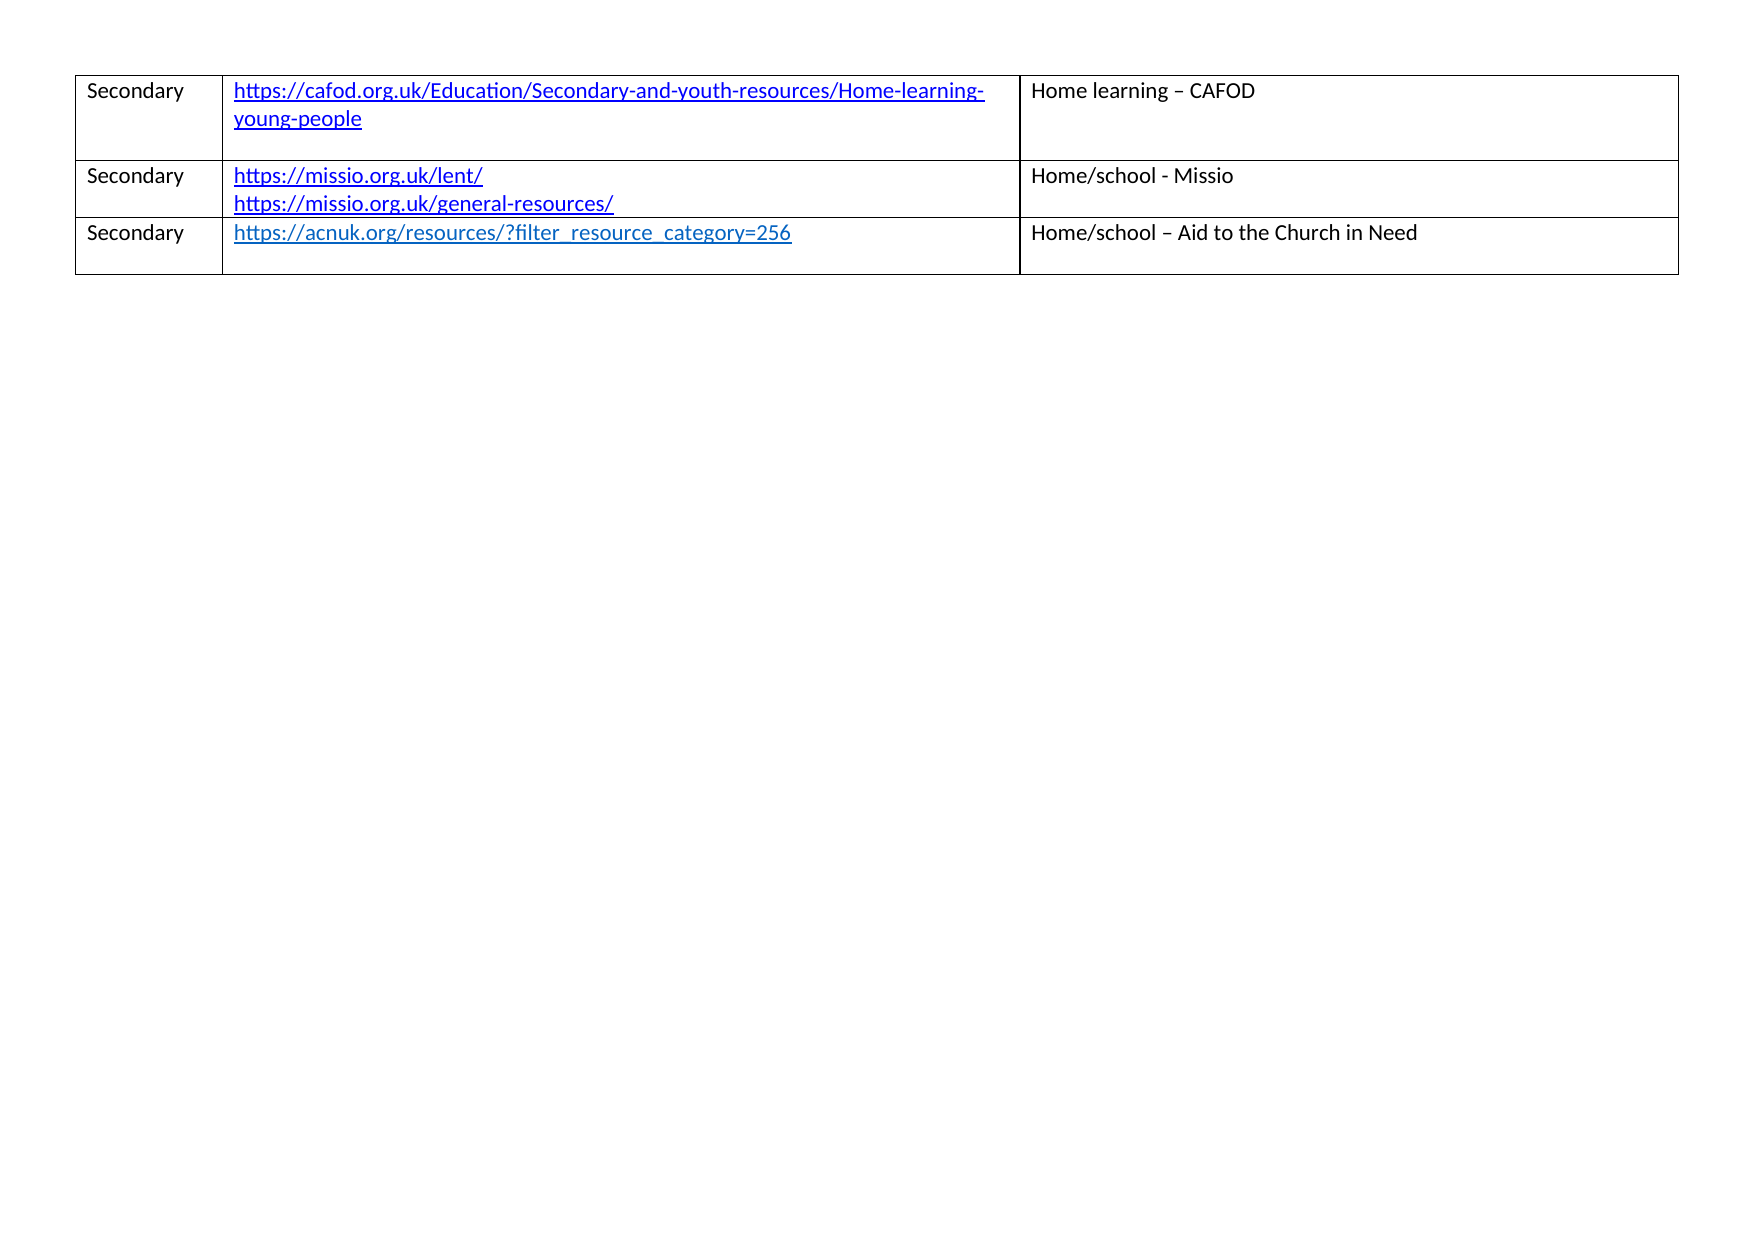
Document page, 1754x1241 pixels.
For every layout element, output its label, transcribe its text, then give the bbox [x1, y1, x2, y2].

table_cell https://missio.org.uk/lent/ https://missio.org.uk/general-resources/ [223, 161, 1019, 217]
table_cell Secondary [76, 161, 222, 217]
table_cell Home/school - Missio [1021, 161, 1678, 217]
table_cell Home learning – CAFOD [1021, 76, 1678, 160]
table_cell Secondary [76, 218, 222, 274]
table_cell Secondary [76, 76, 222, 160]
table_cell Home/school – Aid to the Church in Need [1021, 218, 1678, 274]
table_cell https://cafod.org.uk/Education/Secondary-and-youth-resources/Home-learning-young-people [223, 76, 1019, 160]
table_cell https://acnuk.org/resources/?filter_resource_category=256 [223, 218, 1019, 274]
